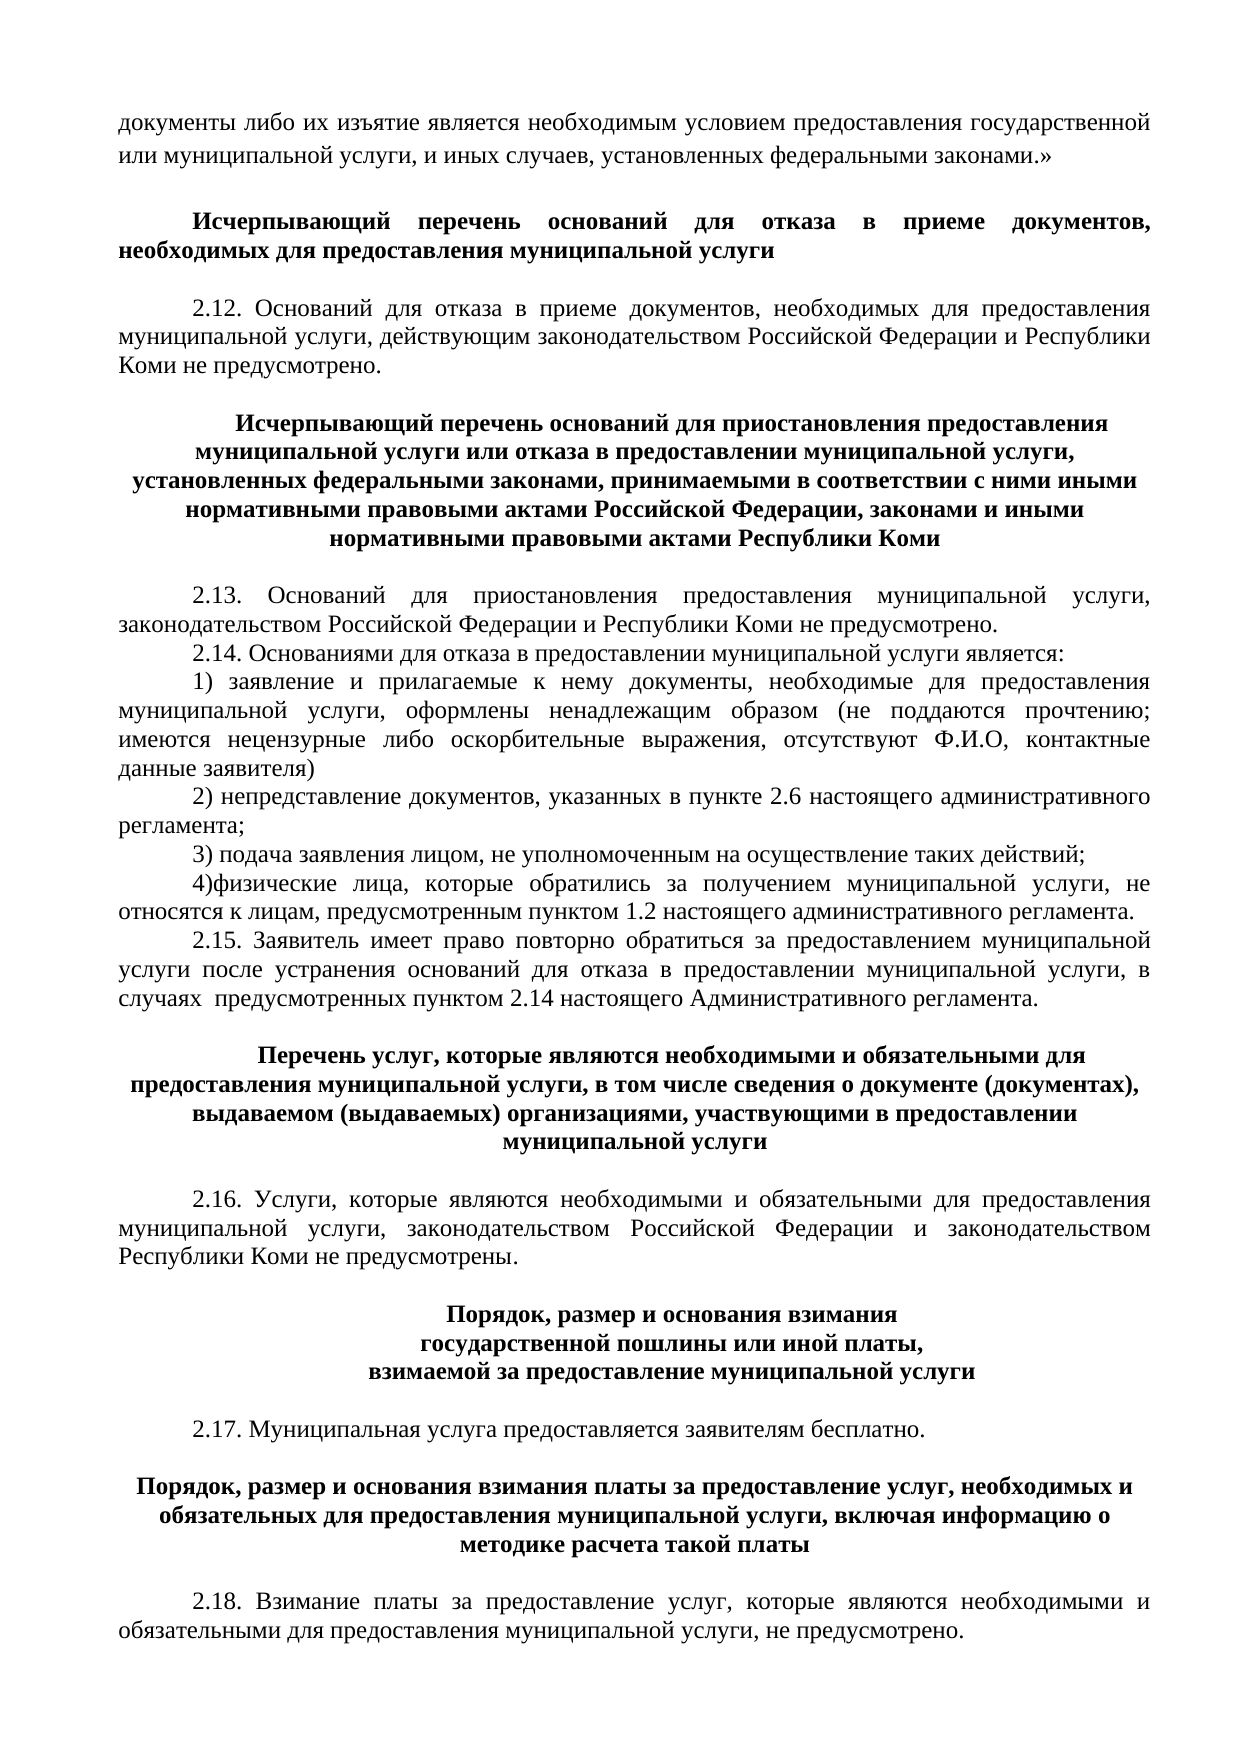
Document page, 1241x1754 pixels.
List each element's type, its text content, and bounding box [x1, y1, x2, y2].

text 2) непредставление документов, указанных в пункте 2.6 настоящего административного регламента; [118, 781, 1152, 839]
text Порядок, размер и основания взимания платы за предоставление услуг, необходимых и обязательных для предоставления муниципальной услуги, включая информацию о методике расчета такой платы [118, 1471, 1152, 1558]
text 1) заявление и прилагаемые к нему документы, необходимые для предоставления муниципальной услуги, оформлены ненадлежащим образом (не поддаются прочтению; имеются нецензурные либо оскорбительные выражения, отсутствуют Ф.И.О, контактные данные заявителя) [118, 666, 1152, 781]
text взимаемой за предоставление муниципальной услуги [118, 1356, 1152, 1385]
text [118, 107, 1152, 169]
text 2.18. Взимание платы за предоставление услуг, которые являются необходимыми и обязательными для предоставления муниципальной услуги, не предусмотрено. [118, 1586, 1152, 1644]
text 2.15. Заявитель имеет право повторно обратиться за предоставлением муниципальной услуги после устранения оснований для отказа в предоставлении муниципальной услуги, в случаях предусмотренных пунктом 2.14 настоящего Административного регламента. [118, 925, 1152, 1011]
text Исчерпывающий перечень оснований для отказа в приеме документов, необходимых для предоставления муниципальной услуги [118, 206, 1152, 264]
text Перечень услуг, которые являются необходимыми и обязательными для предоставления муниципальной услуги, в том числе сведения о документе (документах), выдаваемом (выдаваемых) организациями, участвующими в предоставлении муниципальной услуги [118, 1040, 1152, 1155]
text 4)физические лица, которые обратились за получением муниципальной услуги, не относятся к лицам, предусмотренным пунктом 1.2 настоящего административного регламента. [118, 868, 1152, 925]
text 2.12. Оснований для отказа в приеме документов, необходимых для предоставления муниципальной услуги, действующим законодательством Российской Федерации и Республики Коми не предусмотрено. [118, 293, 1152, 379]
text 2.13. Оснований для приостановления предоставления муниципальной услуги, законодательством Российской Федерации и Республики Коми не предусмотрено. [118, 580, 1152, 638]
text Исчерпывающий перечень оснований для приостановления предоставления муниципальной услуги или отказа в предоставлении муниципальной услуги, установленных федеральными законами, принимаемыми в соответствии с ними иными нормативными правовыми актами Российской Федерации, законами и иными нормативными правовыми актами Республики Коми [118, 408, 1152, 551]
text государственной пошлины или иной платы, [118, 1328, 1152, 1356]
text Порядок, размер и основания взимания [118, 1299, 1152, 1328]
text 2.14. Основаниями для отказа в предоставлении муниципальной услуги является: [118, 638, 1152, 666]
text 3) подача заявления лицом, не уполномоченным на осуществление таких действий; [118, 839, 1152, 868]
text 2.17. Муниципальная услуга предоставляется заявителям бесплатно. [118, 1414, 1152, 1443]
text 2.16. Услуги, которые являются необходимыми и обязательными для предоставления муниципальной услуги, законодательством Российской Федерации и законодательством Республики Коми не предусмотрены. [118, 1184, 1152, 1270]
